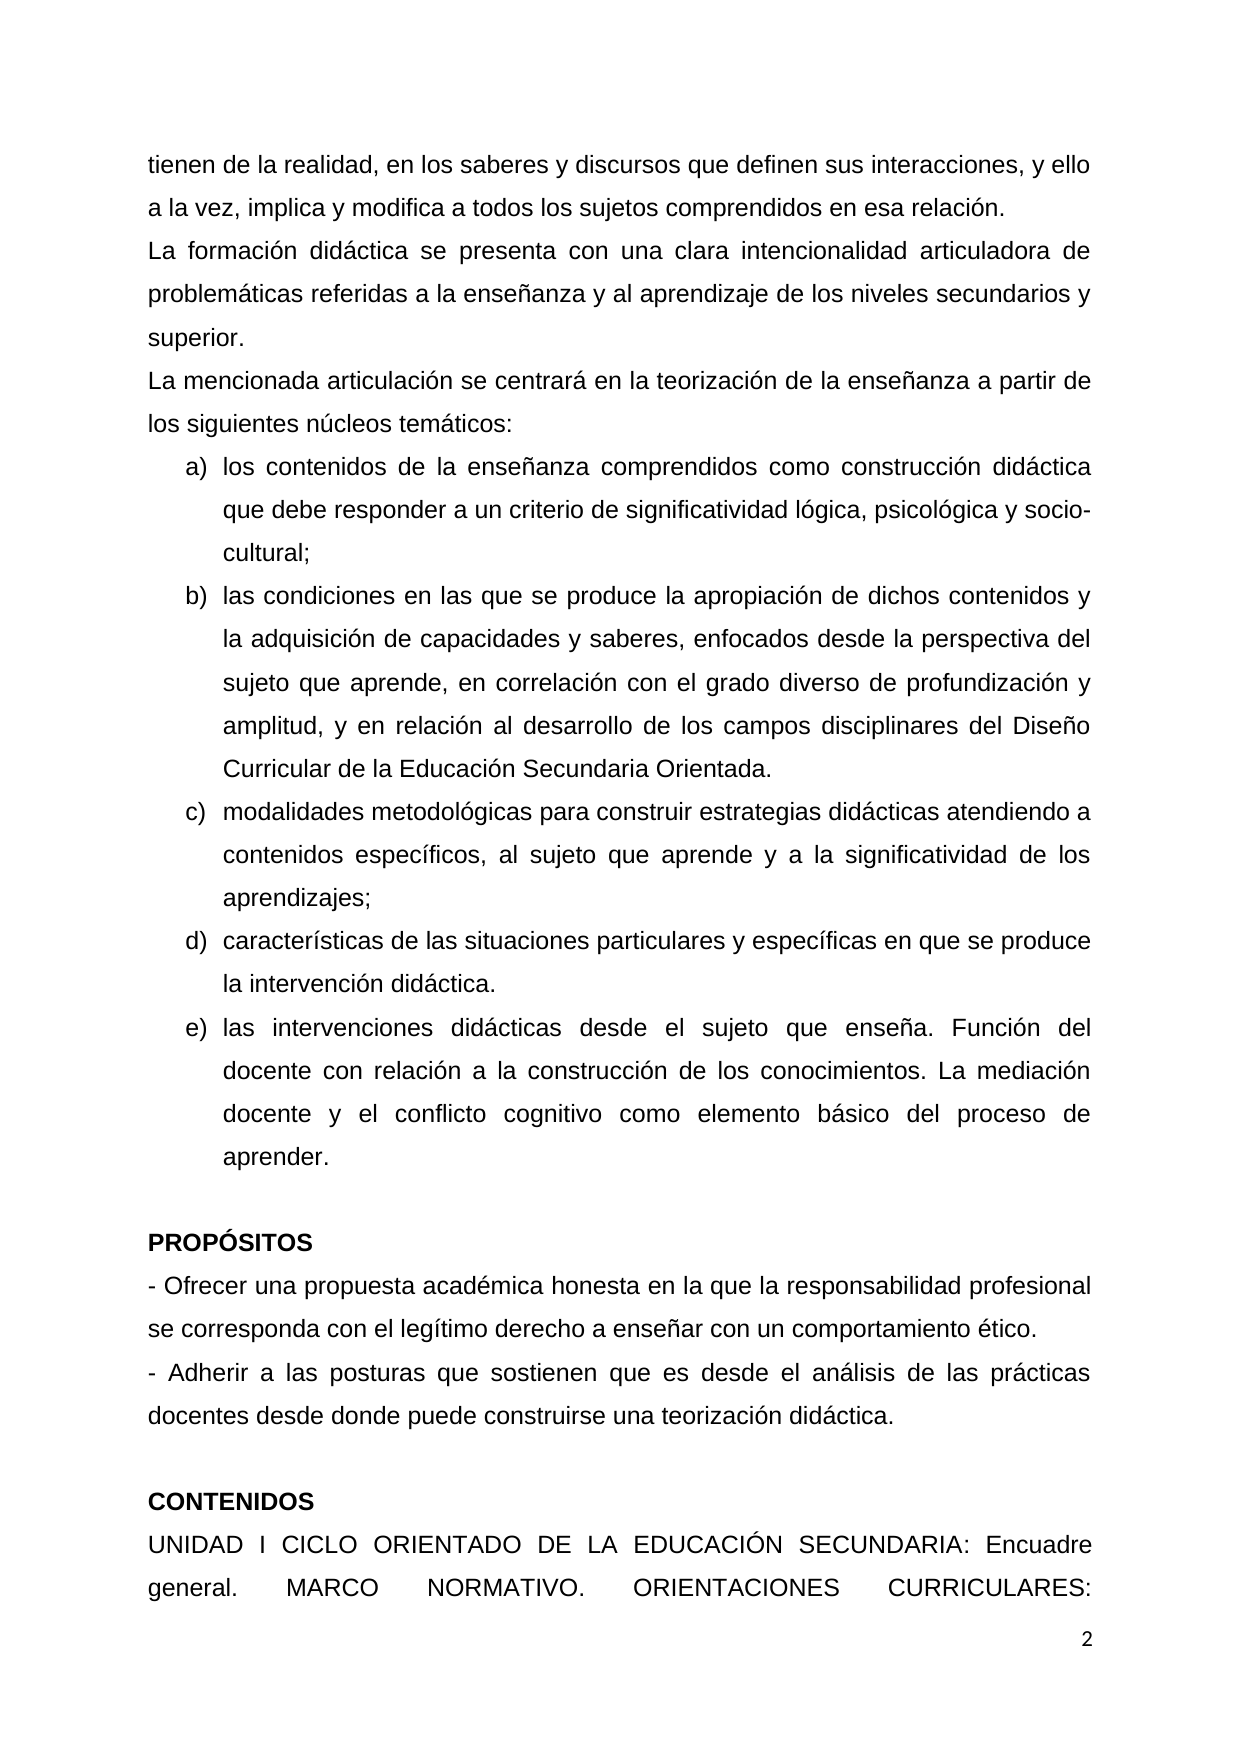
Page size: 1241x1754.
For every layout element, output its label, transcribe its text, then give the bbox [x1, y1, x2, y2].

text CONTENIDOS [148, 1487, 1092, 1516]
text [148, 1530, 1092, 1602]
list las condiciones en las que se produce la apropiación de dichos contenidos y la adquisición de capacidades y saberes, enfocados desde la perspectiva del sujeto que aprende, en correlación con el grado diverso de profundización y amplitud, y en relación al desarrollo de los campos disciplinares del Diseño Curricular de la Educación Secundaria Orientada. [185, 581, 1092, 782]
text La mencionada articulación se centrará en la teorización de la enseñanza a partir de los siguientes núcleos temáticos: [148, 366, 1092, 437]
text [148, 150, 1092, 222]
text - Adherir a las posturas que sostienen que es desde el análisis de las prácticas docentes desde donde puede construirse una teorización didáctica. [148, 1357, 1092, 1429]
list las intervenciones didácticas desde el sujeto que enseña. Función del docente con relación a la construcción de los conocimientos. La mediación docente y el conflicto cognitivo como elemento básico del proceso de aprender. [185, 1012, 1092, 1171]
text PROPÓSITOS [148, 1228, 1092, 1257]
text La formación didáctica se presenta con una clara intencionalidad articuladora de problemáticas referidas a la enseñanza y al aprendizaje de los niveles secundarios y superior. [148, 236, 1092, 351]
list modalidades metodológicas para construir estrategias didácticas atendiendo a contenidos específicos, al sujeto que aprende y a la significatividad de los aprendizajes; [185, 797, 1092, 912]
list los contenidos de la enseñanza comprendidos como construcción didáctica que debe responder a un criterio de significatividad lógica, psicológica y socio-cultural; [185, 452, 1092, 567]
list características de las situaciones particulares y específicas en que se produce la intervención didáctica. [185, 926, 1092, 998]
text - Ofrecer una propuesta académica honesta en la que la responsabilidad profesional se corresponda con el legítimo derecho a enseñar con un comportamiento ético. [148, 1271, 1092, 1343]
